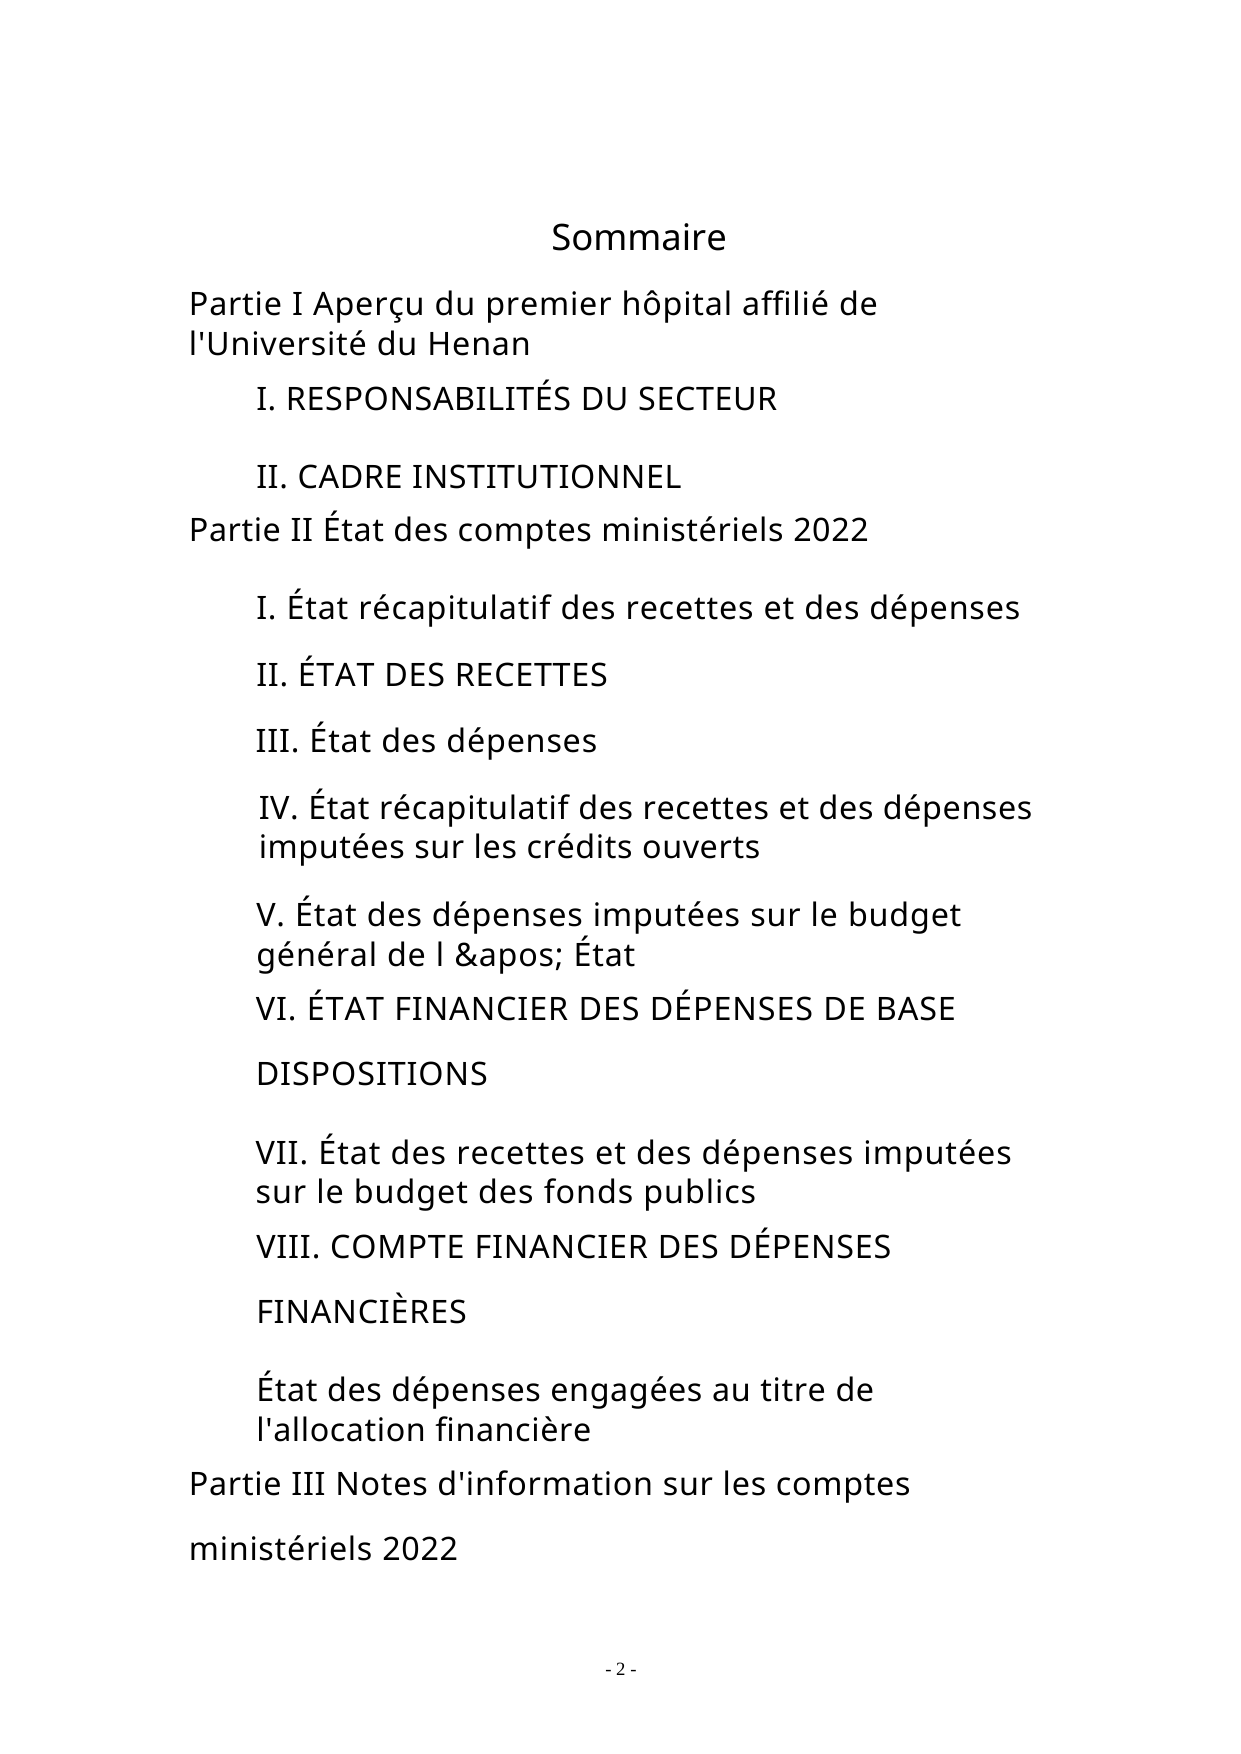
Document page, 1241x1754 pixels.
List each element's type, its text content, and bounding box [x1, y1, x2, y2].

text IV. État récapitulatif des recettes et des dépenses imputées sur les crédits ouverts [258, 787, 1054, 868]
text I. RESPONSABILITÉS DU SECTEUR [256, 391, 1054, 456]
text Partie I Aperçu du premier hôpital affilié de l'Université du Henan [189, 282, 1054, 365]
text VII. État des recettes et des dépenses imputées sur le budget des fonds publics [255, 1131, 1054, 1213]
text II. CADRE INSTITUTIONNEL [256, 456, 1054, 496]
text Partie II État des comptes ministériels 2022 [189, 522, 1054, 587]
text VIII. COMPTE FINANCIER DES DÉPENSES FINANCIÈRES [256, 1239, 1054, 1369]
text VI. ÉTAT FINANCIER DES DÉPENSES DE BASE DISPOSITIONS [256, 1001, 1054, 1131]
text I. État récapitulatif des recettes et des dépenses [256, 587, 1054, 628]
text V. État des dépenses imputées sur le budget général de l &apos; État [256, 894, 1054, 976]
text Partie III Notes d'information sur les comptes ministériels 2022 [189, 1476, 1054, 1606]
text II. ÉTAT DES RECETTES [256, 653, 1054, 694]
text Sommaire [551, 213, 1054, 260]
text État des dépenses engagées au titre de l'allocation financière [256, 1369, 1054, 1451]
text III. État des dépenses [255, 720, 1054, 761]
